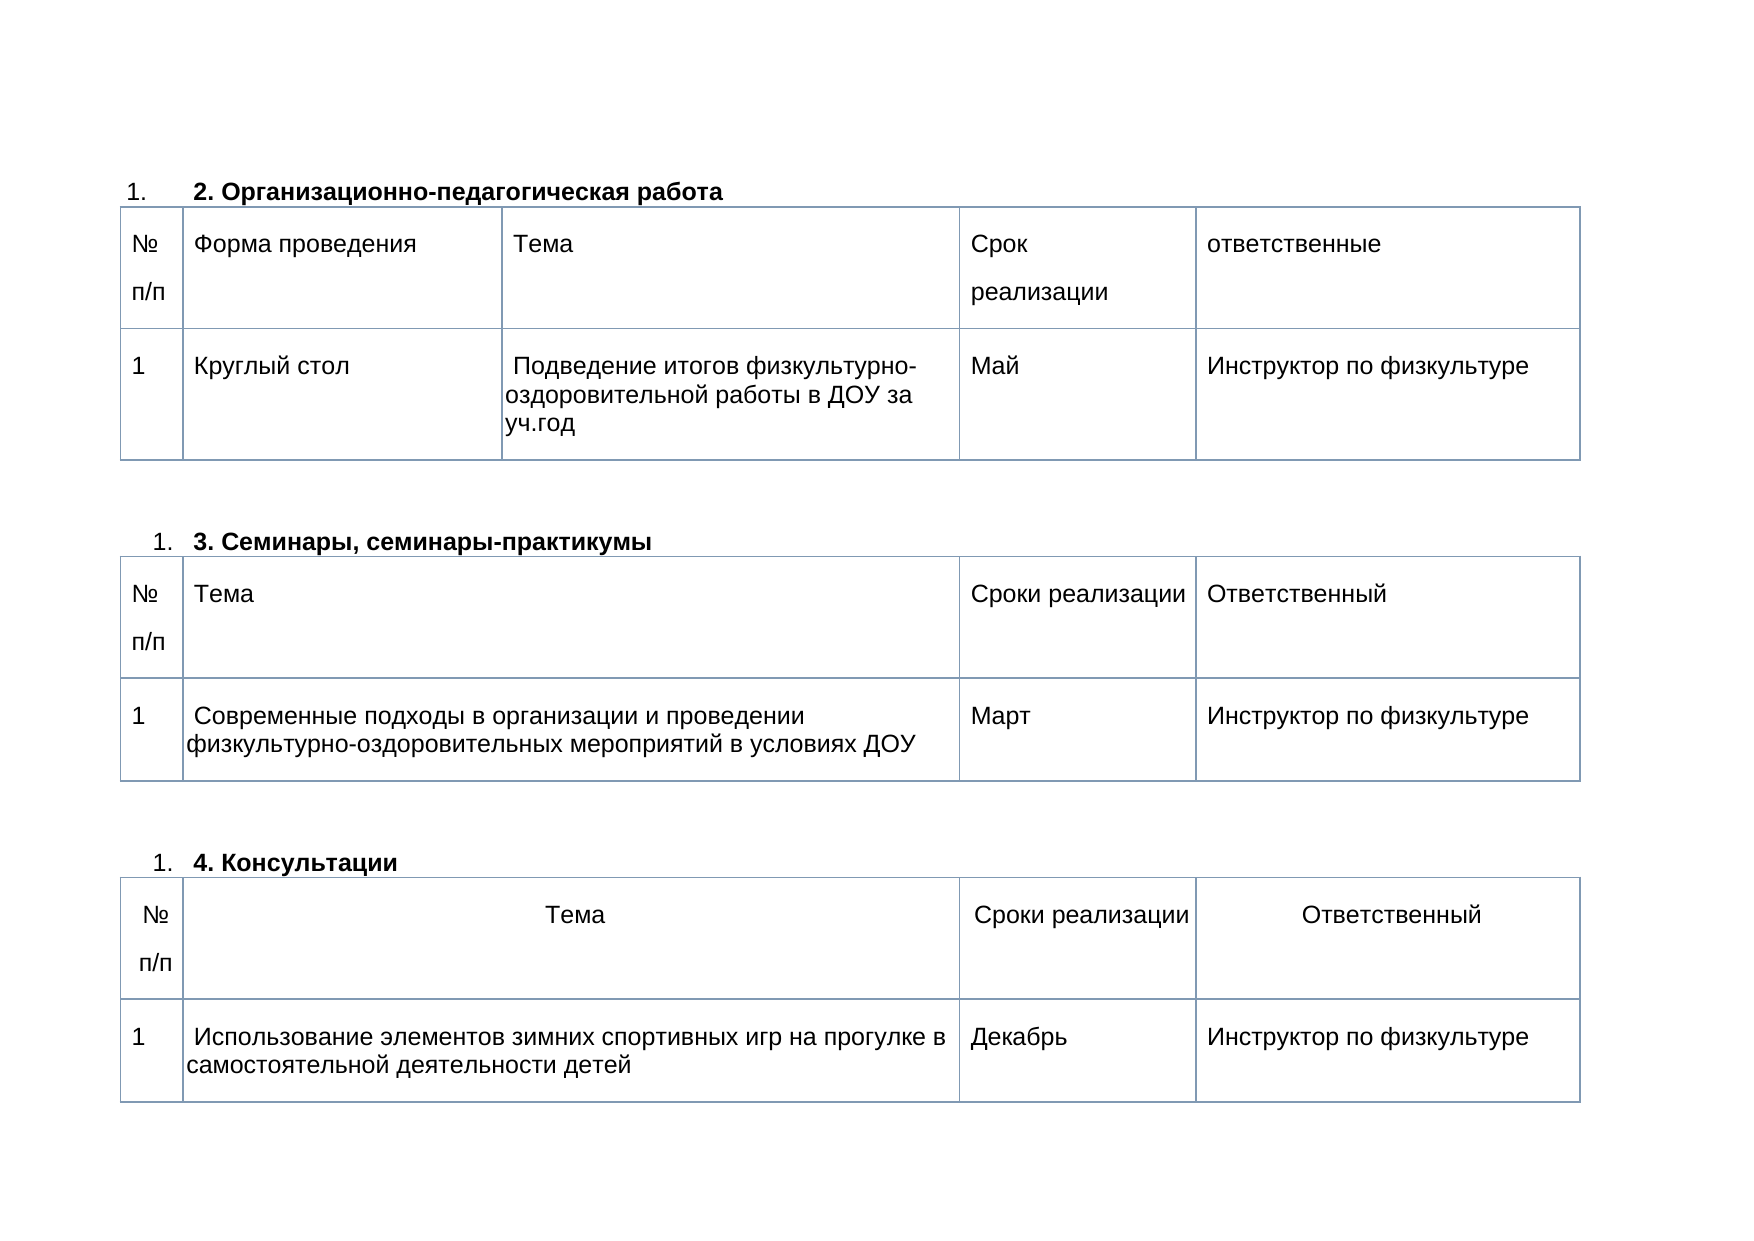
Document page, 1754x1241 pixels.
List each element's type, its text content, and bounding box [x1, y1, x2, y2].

table_header Ответственный [1197, 557, 1579, 677]
table_cell 1 [121, 329, 182, 459]
table_header Тема [184, 557, 959, 677]
list 2. Организационно-педагогическая работа [118, 177, 1636, 206]
table_header ответственные [1197, 208, 1579, 327]
table_header № п/п [121, 878, 182, 998]
table_cell Использование элементов зимних спортивных игр на прогулке в самостоятельной деятельности детей [184, 1000, 959, 1101]
list 4. Консультации [145, 848, 1636, 877]
table_cell Инструктор по физкультуре [1197, 679, 1579, 780]
table_cell Инструктор по физкультуре [1197, 329, 1579, 459]
table_header Срок реализации [960, 208, 1195, 327]
table_header № п/п [121, 208, 182, 327]
table_cell Подведение итогов физкультурно-оздоровительной работы в ДОУ за уч.год [503, 329, 959, 459]
table_header № п/п [121, 557, 182, 677]
table_cell Декабрь [960, 1000, 1195, 1101]
list 3. Семинары, семинары-практикумы [145, 527, 1636, 556]
table_cell Май [960, 329, 1195, 459]
table_cell Круглый стол [184, 329, 501, 459]
table_header Сроки реализации [960, 878, 1195, 998]
table_cell 1 [121, 679, 182, 780]
table_header Сроки реализации [960, 557, 1195, 677]
table_cell Современные подходы в организации и проведении физкультурно-оздоровительных мероприятий в условиях ДОУ [184, 679, 959, 780]
table_cell Март [960, 679, 1195, 780]
table_header Тема [503, 208, 959, 327]
table_cell 1 [121, 1000, 182, 1101]
table_header Ответственный [1197, 878, 1579, 998]
table_header Форма проведения [184, 208, 501, 327]
table_header Тема [184, 878, 959, 998]
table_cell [1197, 1000, 1579, 1101]
